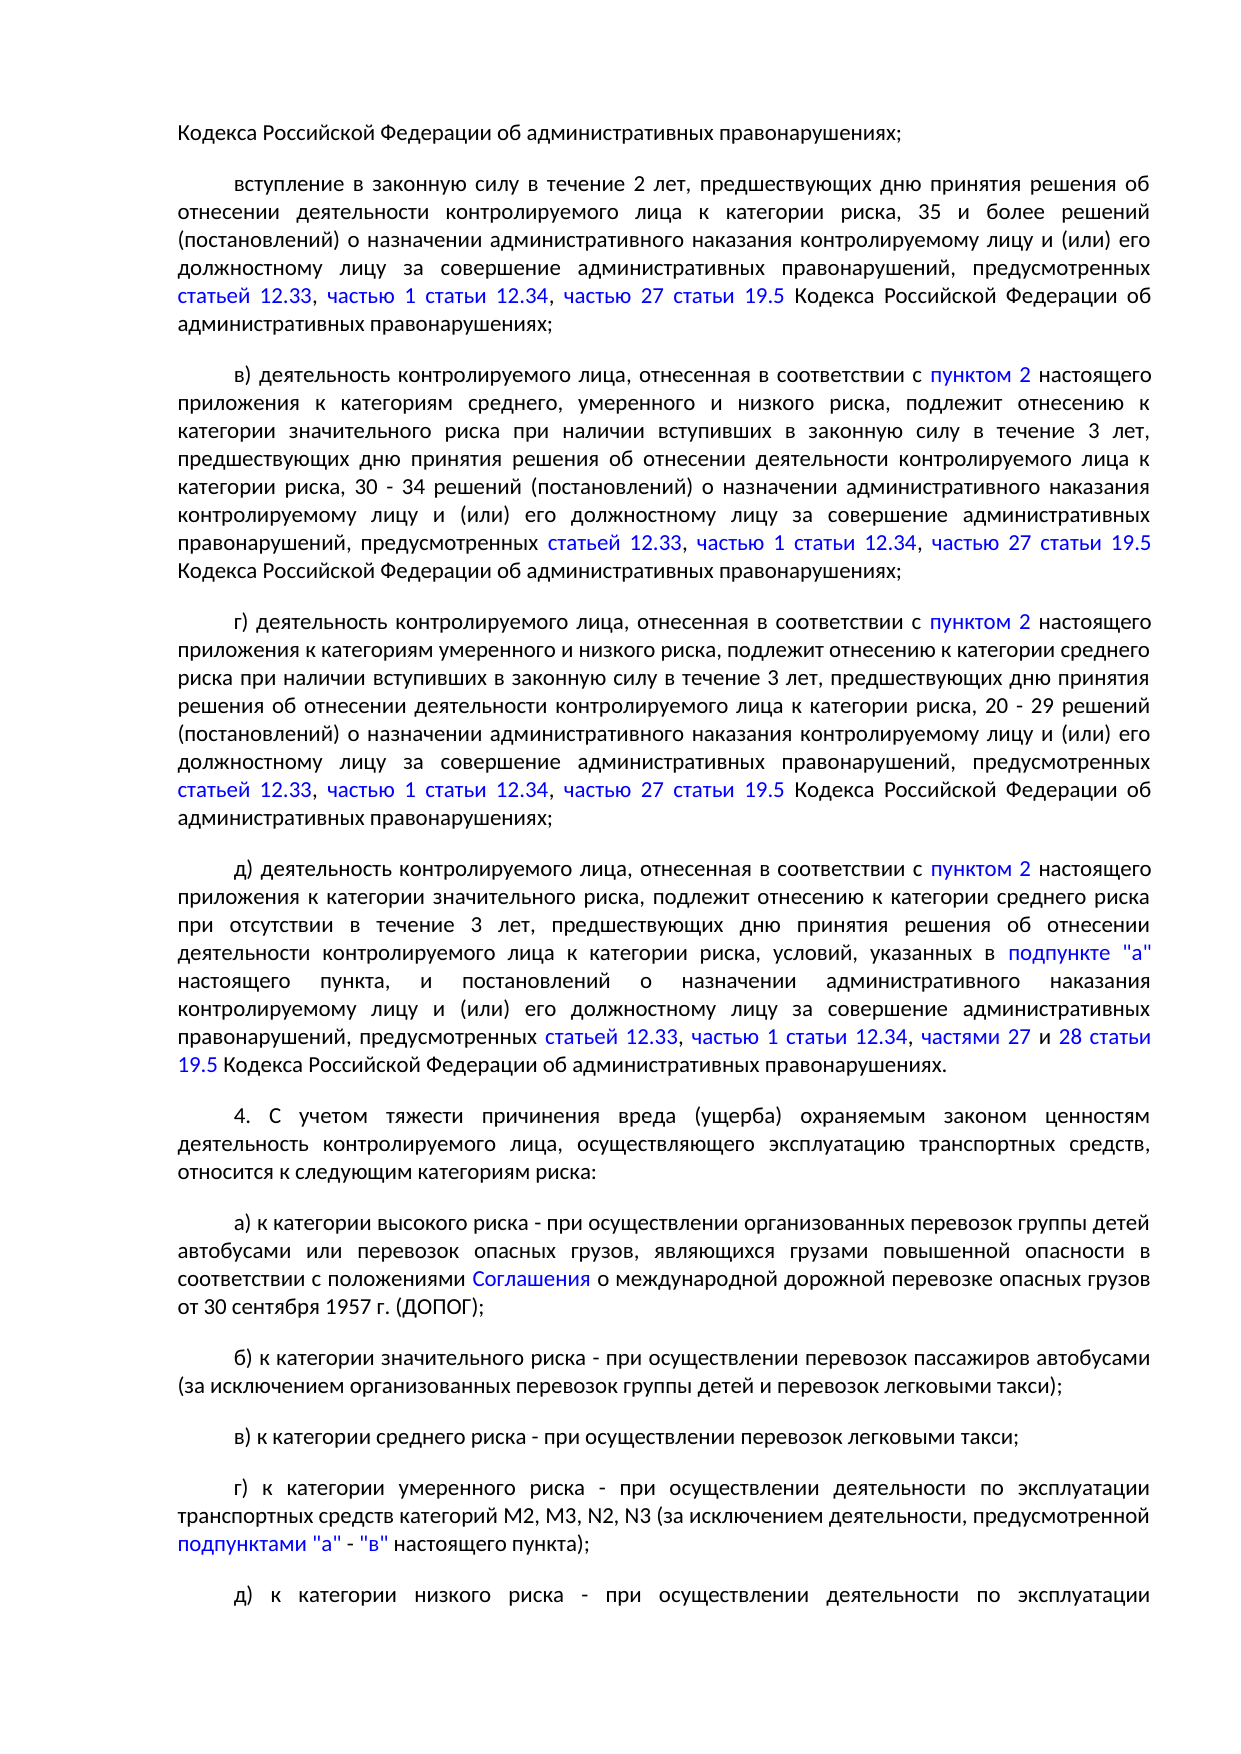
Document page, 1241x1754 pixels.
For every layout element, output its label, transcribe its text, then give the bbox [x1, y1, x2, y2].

text г) к категории умеренного риска - при осуществлении деятельности по эксплуатации транспортных средств категорий M2, M3, N2, N3 (за исключением деятельности, предусмотренной подпунктами "а" - "в" настоящего пункта); [177, 1473, 1152, 1557]
text вступление в законную силу в течение 2 лет, предшествующих дню принятия решения об отнесении деятельности контролируемого лица к категории риска, 35 и более решений (постановлений) о назначении административного наказания контролируемому лицу и (или) его должностному лицу за совершение административных правонарушений, предусмотренных статьей 12.33, частью 1 статьи 12.34, частью 27 статьи 19.5 Кодекса Российской Федерации об административных правонарушениях; [177, 169, 1152, 337]
text а) к категории высокого риска - при осуществлении организованных перевозок группы детей автобусами или перевозок опасных грузов, являющихся грузами повышенной опасности в соответствии с положениями Соглашения о международной дорожной перевозке опасных грузов от 30 сентября 1957 г. (ДОПОГ); [177, 1208, 1152, 1320]
text д) деятельность контролируемого лица, отнесенная в соответствии с пунктом 2 настоящего приложения к категории значительного риска, подлежит отнесению к категории среднего риска при отсутствии в течение 3 лет, предшествующих дню принятия решения об отнесении деятельности контролируемого лица к категории риска, условий, указанных в подпункте "а" настоящего пункта, и постановлений о назначении административного наказания контролируемому лицу и (или) его должностному лицу за совершение административных правонарушений, предусмотренных статьей 12.33, частью 1 статьи 12.34, частями 27 и 28 статьи 19.5 Кодекса Российской Федерации об административных правонарушениях. [177, 854, 1152, 1078]
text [177, 1580, 1152, 1608]
text в) к категории среднего риска - при осуществлении перевозок легковыми такси; [177, 1422, 1152, 1450]
text 4. С учетом тяжести причинения вреда (ущерба) охраняемым законом ценностям деятельность контролируемого лица, осуществляющего эксплуатацию транспортных средств, относится к следующим категориям риска: [177, 1101, 1152, 1185]
text в) деятельность контролируемого лица, отнесенная в соответствии с пунктом 2 настоящего приложения к категориям среднего, умеренного и низкого риска, подлежит отнесению к категории значительного риска при наличии вступивших в законную силу в течение 3 лет, предшествующих дню принятия решения об отнесении деятельности контролируемого лица к категории риска, 30 - 34 решений (постановлений) о назначении административного наказания контролируемому лицу и (или) его должностному лицу за совершение административных правонарушений, предусмотренных статьей 12.33, частью 1 статьи 12.34, частью 27 статьи 19.5 Кодекса Российской Федерации об административных правонарушениях; [177, 360, 1152, 584]
text г) деятельность контролируемого лица, отнесенная в соответствии с пунктом 2 настоящего приложения к категориям умеренного и низкого риска, подлежит отнесению к категории среднего риска при наличии вступивших в законную силу в течение 3 лет, предшествующих дню принятия решения об отнесении деятельности контролируемого лица к категории риска, 20 - 29 решений (постановлений) о назначении административного наказания контролируемому лицу и (или) его должностному лицу за совершение административных правонарушений, предусмотренных статьей 12.33, частью 1 статьи 12.34, частью 27 статьи 19.5 Кодекса Российской Федерации об административных правонарушениях; [177, 607, 1152, 831]
text б) к категории значительного риска - при осуществлении перевозок пассажиров автобусами (за исключением организованных перевозок группы детей и перевозок легковыми такси); [177, 1343, 1152, 1399]
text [177, 118, 1152, 146]
